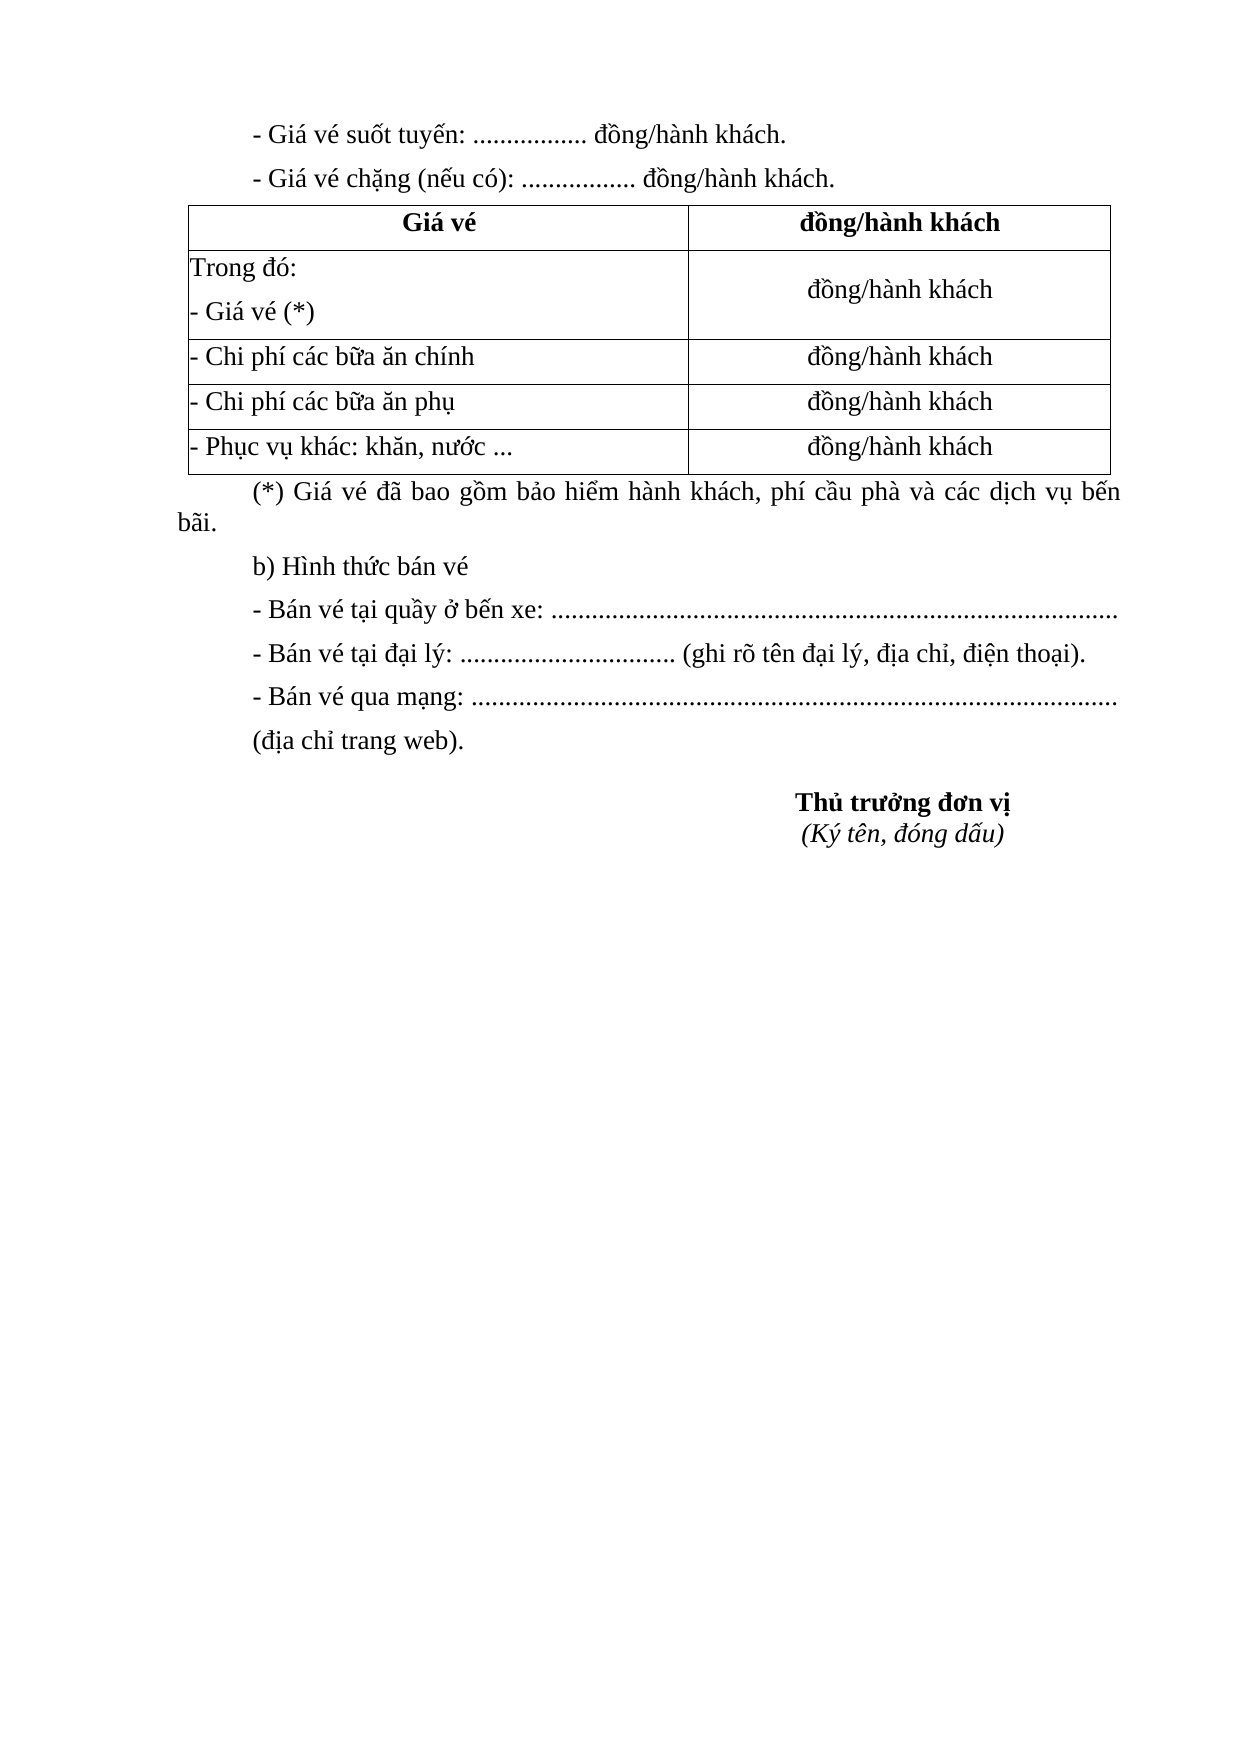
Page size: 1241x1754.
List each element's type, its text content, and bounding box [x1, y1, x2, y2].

text (*) Giá vé đã bao gồm bảo hiểm hành khách, phí cầu phà và các dịch vụ bến bãi. [177, 475, 1122, 537]
text b) Hình thức bán vé [177, 549, 1122, 581]
text - Giá vé chặng (nếu có): ................. đồng/hành khách. [177, 162, 1122, 193]
table_cell đồng/hành khách [689, 340, 1110, 384]
table_header đồng/hành khách [689, 206, 1110, 250]
table_cell - Chi phí các bữa ăn chính [189, 340, 688, 384]
table_header Giá vé [189, 206, 688, 250]
table_cell đồng/hành khách [689, 385, 1110, 429]
table_cell Trong đó: - Giá vé (*) [189, 251, 688, 339]
text - Giá vé suốt tuyến: ................. đồng/hành khách. [177, 118, 1122, 149]
table_cell - Chi phí các bữa ăn phụ [189, 385, 688, 429]
text - Bán vé tại quầy ở bến xe: [177, 593, 1122, 624]
table_cell đồng/hành khách [689, 251, 1110, 339]
text (Ký tên, đóng dấu) [683, 818, 1122, 849]
table_cell đồng/hành khách [689, 430, 1110, 474]
text - Bán vé qua mạng: [177, 681, 1122, 712]
text Thủ trưởng đơn vị [683, 786, 1122, 818]
text (địa chỉ trang web). [177, 724, 1122, 755]
table_cell - Phục vụ khác: khăn, nước ... [189, 430, 688, 474]
text - Bán vé tại đại lý: ................................ (ghi rõ tên đại lý, địa chỉ, điện thoại). [177, 637, 1122, 668]
